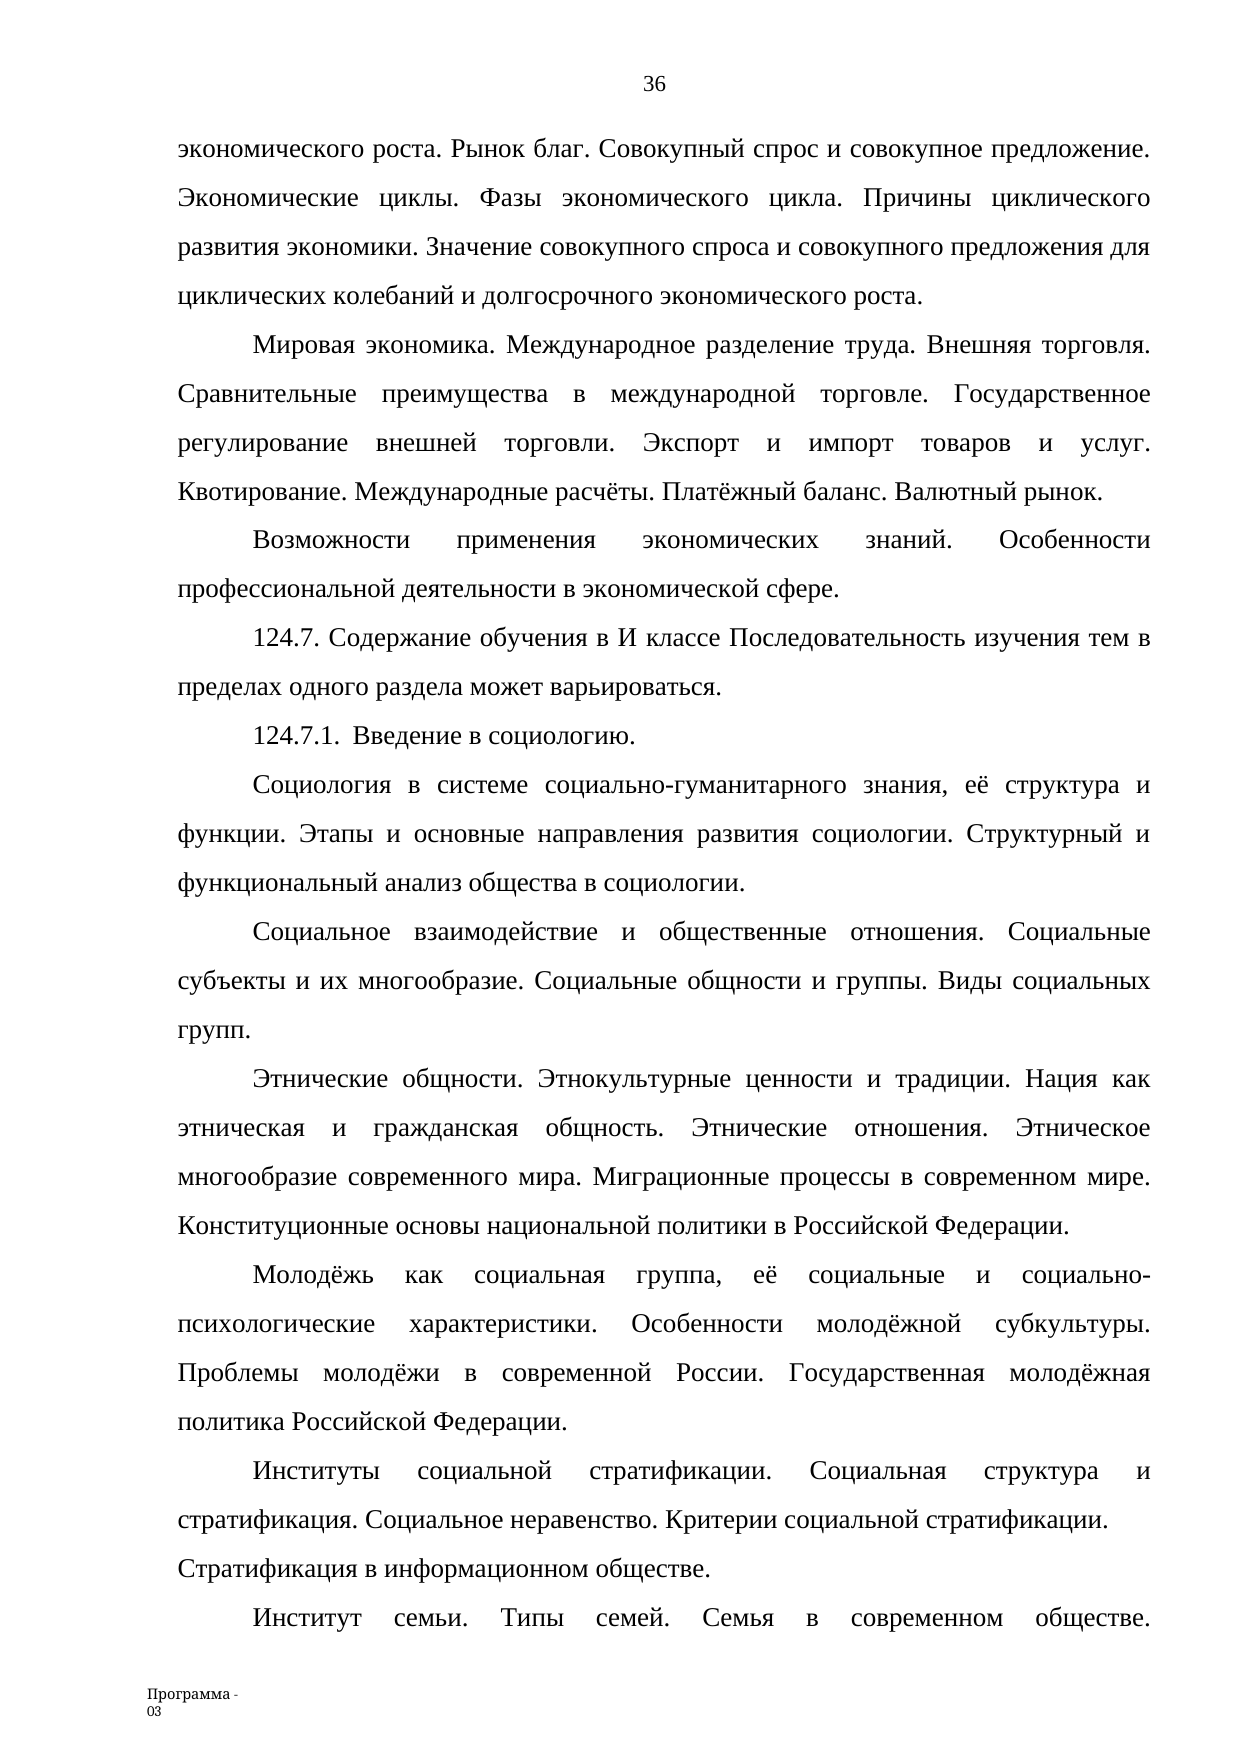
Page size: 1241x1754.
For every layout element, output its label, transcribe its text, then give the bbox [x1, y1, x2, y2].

text Этнические общности. Этнокультурные ценности и традиции. Нация как этническая и гражданская общность. Этнические отношения. Этническое многообразие современного мира. Миграционные процессы в современном мире. Конституционные основы национальной политики в Российской Федерации. [177, 1048, 1152, 1244]
text Социальное взаимодействие и общественные отношения. Социальные субъекты и их многообразие. Социальные общности и группы. Виды социальных групп. [177, 901, 1152, 1048]
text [177, 1587, 1152, 1636]
list Введение в социологию. [177, 706, 1152, 754]
text Институты социальной стратификации. Социальная структура и стратификация. Социальное неравенство. Критерии социальной стратификации. [177, 1440, 1152, 1538]
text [177, 118, 1152, 314]
text 124.7. Содержание обучения в И классе Последовательность изучения тем в пределах одного раздела может варьироваться. [177, 608, 1152, 706]
text Возможности применения экономических знаний. Особенности профессиональной деятельности в экономической сфере. [177, 510, 1152, 608]
text Мировая экономика. Международное разделение труда. Внешняя торговля. Сравнительные преимущества в международной торговле. Государственное регулирование внешней торговли. Экспорт и импорт товаров и услуг. Квотирование. Международные расчёты. Платёжный баланс. Валютный рынок. [177, 314, 1152, 510]
text Молодёжь как социальная группа, её социальные и социально-психологические характеристики. Особенности молодёжной субкультуры. Проблемы молодёжи в современной России. Государственная молодёжная политика Российской Федерации. [177, 1244, 1152, 1440]
text Социология в системе социально-гуманитарного знания, её структура и функции. Этапы и основные направления развития социологии. Структурный и функциональный анализ общества в социологии. [177, 754, 1152, 901]
text Стратификация в информационном обществе. [177, 1538, 1152, 1587]
